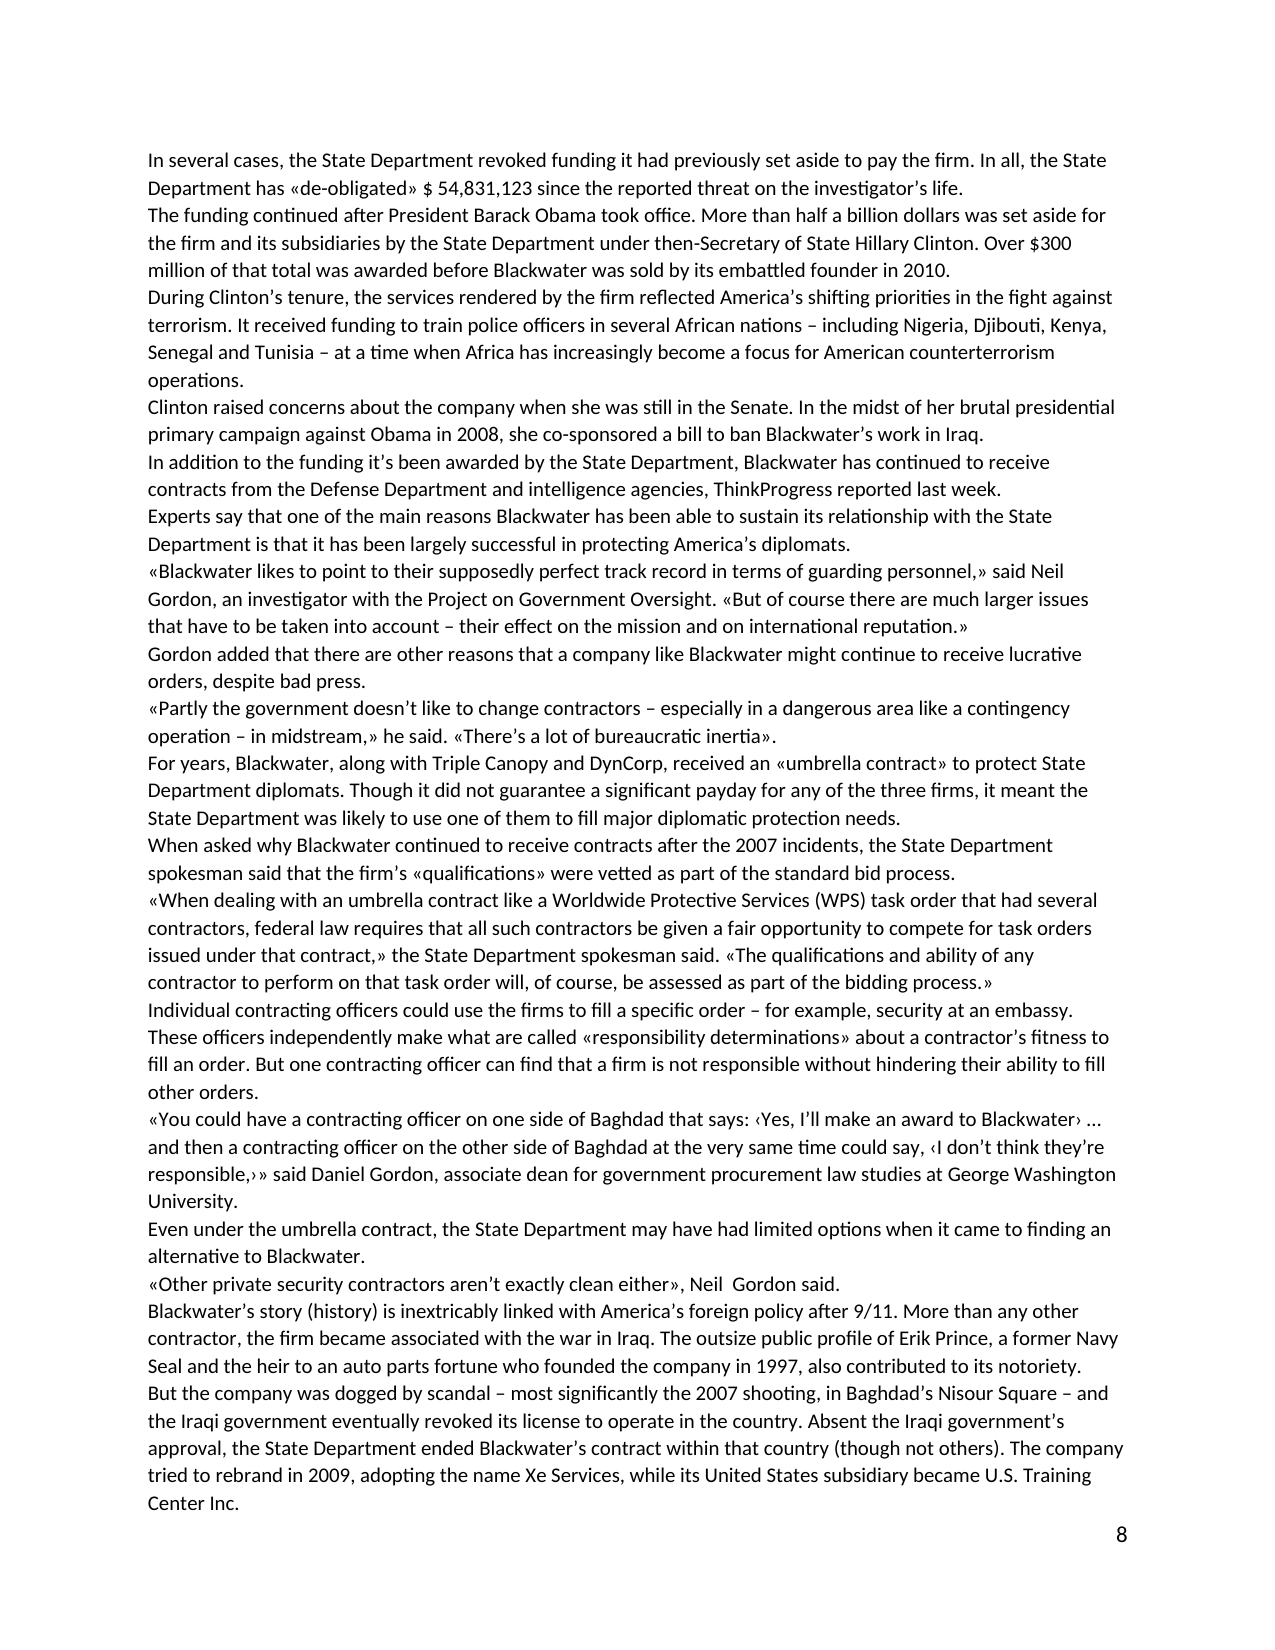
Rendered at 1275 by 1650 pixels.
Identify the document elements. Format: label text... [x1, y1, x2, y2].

text The funding continued after President Barack Obama took office. More than half a billion dollars was set aside for the firm and its subsidiaries by the State Department under then-Secretary of State Hillary Clinton. Over $300 million of that total was awarded before Blackwater was sold by its embattled founder in 2010. [148, 202, 1127, 283]
text Clinton raised concerns about the company when she was still in the Senate. In the midst of her brutal presidential primary campaign against Obama in 2008, she co-sponsored a bill to ban Blackwater’s work in Iraq. [148, 394, 1127, 447]
text In addition to the funding it’s been awarded by the State Department, Blackwater has continued to receive contracts from the Defense Department and intelligence agencies, ThinkProgress reported last week. [148, 449, 1127, 502]
text Individual contracting officers could use the firms to fill a specific order – for example, security at an embassy. These officers independently make what are called «responsibility determinations» about a contractor’s fitness to fill an order. But one contracting officer can find that a firm is not responsible without hindering their ability to fill other orders. [148, 997, 1127, 1104]
text Gordon, an investigator with the Project on Government Oversight. «But of course there are much larger issues that have to be taken into account – their effect on the mission and on international reputation.» [148, 586, 1127, 639]
text Blackwater’s story (history) is inextricably linked with America’s foreign policy after 9/11. More than any other contractor, the firm became associated with the war in Iraq. The outsize public profile of Erik Prince, a former Navy Seal and the heir to an auto parts fortune who founded the company in 1997, also contributed to its notoriety. [148, 1298, 1127, 1378]
text «You could have a contracting officer on one side of Baghdad that says: ‹Yes, I’ll make an award to Blackwater› … and then a contracting officer on the other side of Baghdad at the very same time could say, ‹I don’t think they’re responsible,›» said Daniel Gordon, associate dean for government procurement law studies at George Washington University. [148, 1106, 1127, 1214]
text «Other private security contractors aren’t exactly clean either», Neil Gordon said. [148, 1271, 1127, 1296]
text During Clinton’s tenure, the services rendered by the firm reflected America’s shifting priorities in the fight against terrorism. It received funding to train police officers in several African nations – including Nigeria, Djibouti, Kenya, Senegal and Tunisia – at a time when Africa has increasingly become a focus for American counterterrorism operations. [148, 284, 1127, 392]
text But the company was dogged by scandal – most significantly the 2007 shooting, in Baghdad’s Nisour Square – and the Iraqi government eventually revoked its license to operate in the country. Absent the Iraqi government’s approval, the State Department ended Blackwater’s contract within that country (though not others). The company tried to rebrand in 2009, adopting the name Xe Services, while its United States subsidiary became U.S. Training Center Inc. [148, 1380, 1127, 1515]
text In several cases, the State Department revoked funding it had previously set aside to pay the firm. In all, the State Department has «de-obligated» $ 54,831,123 since the reported threat on the investigator’s life. [148, 148, 1127, 200]
text «Partly the government doesn’t like to change contractors – especially in a dangerous area like a contingency operation – in midstream,» he said. «There’s a lot of bureaucratic inertia». [148, 696, 1127, 748]
text Experts say that one of the main reasons Blackwater has been able to sustain its relationship with the State Department is that it has been largely successful in protecting America’s diplomats. [148, 504, 1127, 557]
text «Blackwater likes to point to their supposedly perfect track record in terms of guarding personnel,» said Neil [148, 558, 1127, 584]
text «When dealing with an umbrella contract like a Worldwide Protective Services (WPS) task order that had several contractors, federal law requires that all such contractors be given a fair opportunity to compete for task orders issued under that contract,» the State Department spokesman said. «The qualifications and ability of any contractor to perform on that task order will, of course, be assessed as part of the bidding process.» [148, 887, 1127, 995]
text Even under the umbrella contract, the State Department may have had limited options when it came to finding an alternative to Blackwater. [148, 1216, 1127, 1269]
text When asked why Blackwater continued to receive contracts after the 2007 incidents, the State Department spokesman said that the firm’s «qualifications» were vetted as part of the standard bid process. [148, 832, 1127, 885]
text Gordon added that there are other reasons that a company like Blackwater might continue to receive lucrative orders, despite bad press. [148, 641, 1127, 693]
text For years, Blackwater, along with Triple Canopy and DynCorp, received an «umbrella contract» to protect State Department diplomats. Though it did not guarantee a significant payday for any of the three firms, it meant the State Department was likely to use one of them to fill major diplomatic protection needs. [148, 750, 1127, 831]
